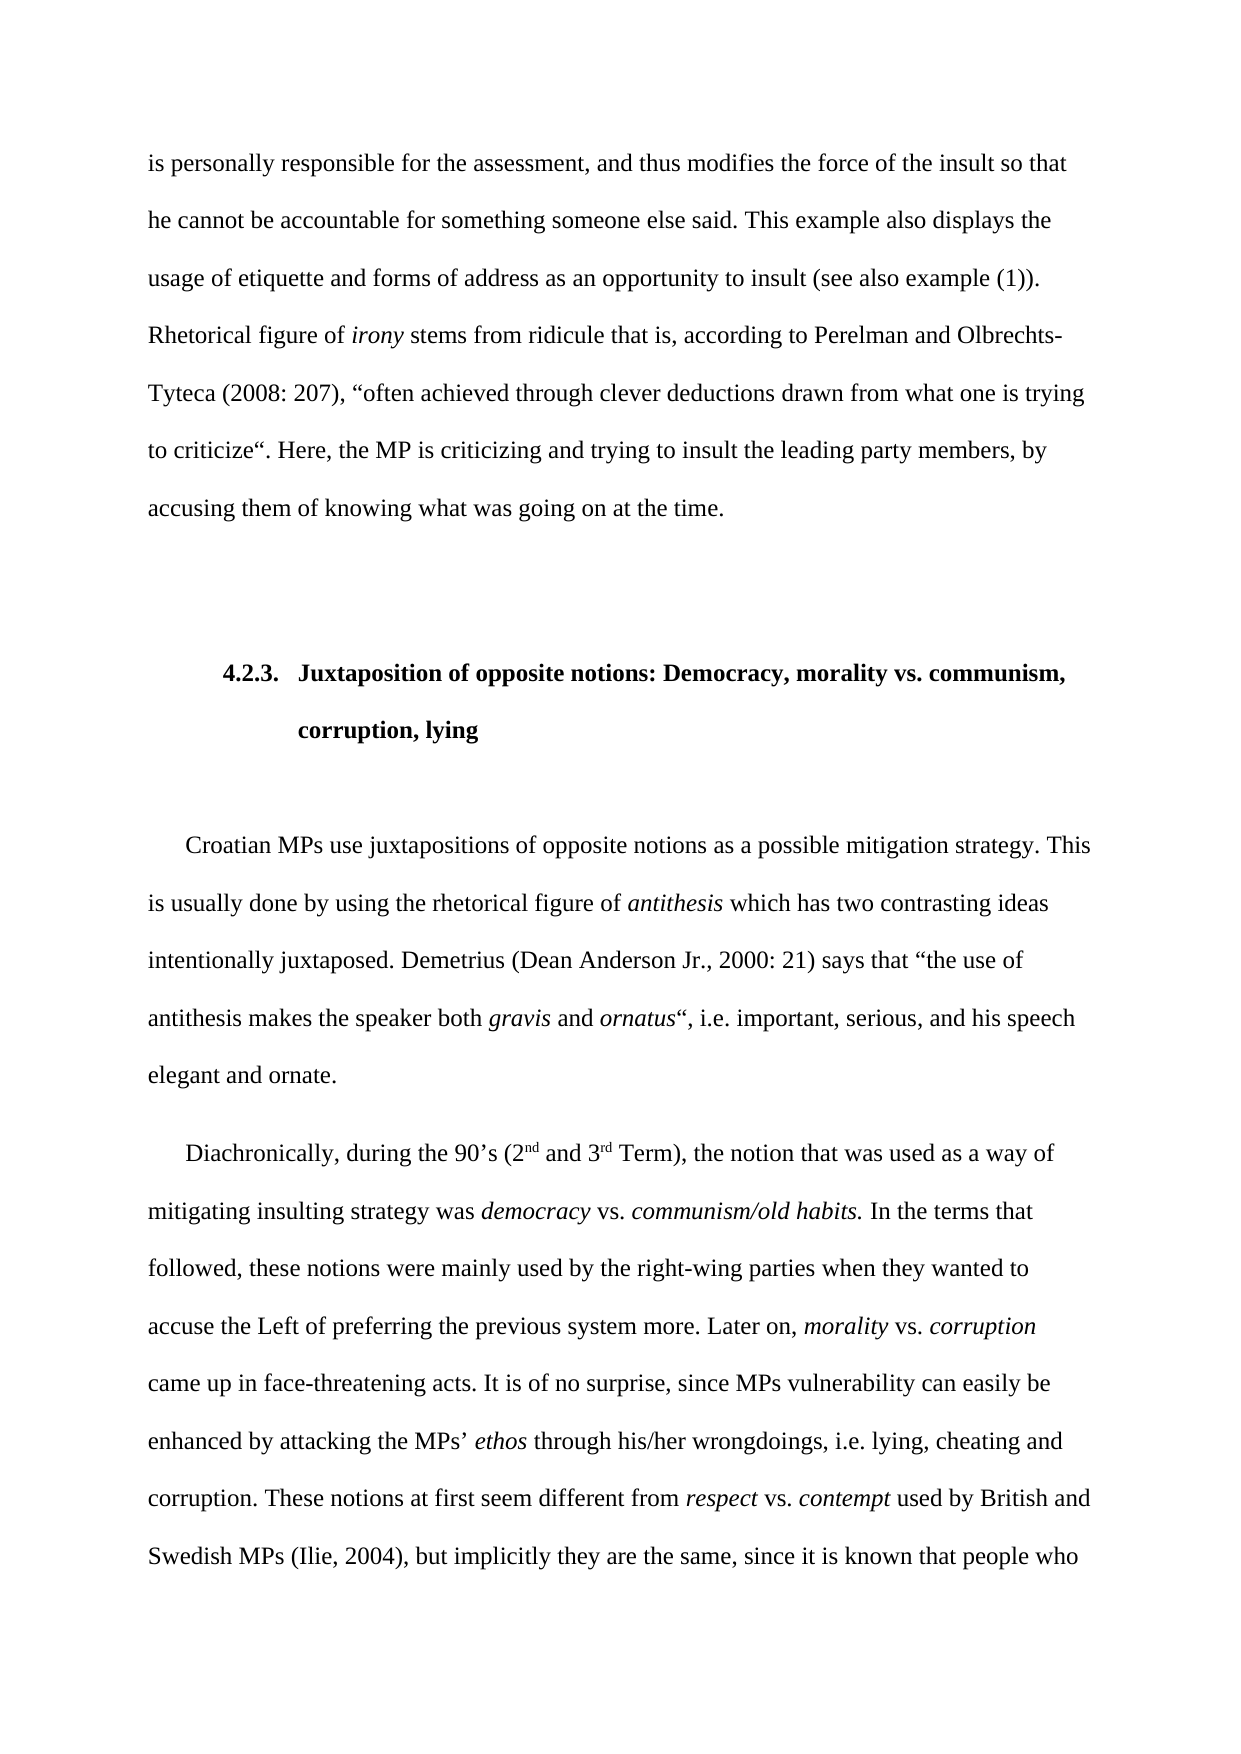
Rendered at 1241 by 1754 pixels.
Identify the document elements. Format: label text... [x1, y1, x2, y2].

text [148, 148, 1093, 521]
text Croatian MPs use juxtapositions of opposite notions as a possible mitigation strategy. This is usually done by using the rhetorical figure of antithesis which has two contrasting ideas intentionally juxtaposed. Demetrius (Dean Anderson Jr., 2000: 21) says that “the use of antithesis makes the speaker both gravis and ornatus“, i.e. important, serious, and his speech elegant and ornate. [148, 830, 1093, 1089]
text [148, 1138, 1093, 1570]
list Juxtaposition of opposite notions: Democracy, morality vs. communism, corruption, lying [223, 658, 1093, 744]
